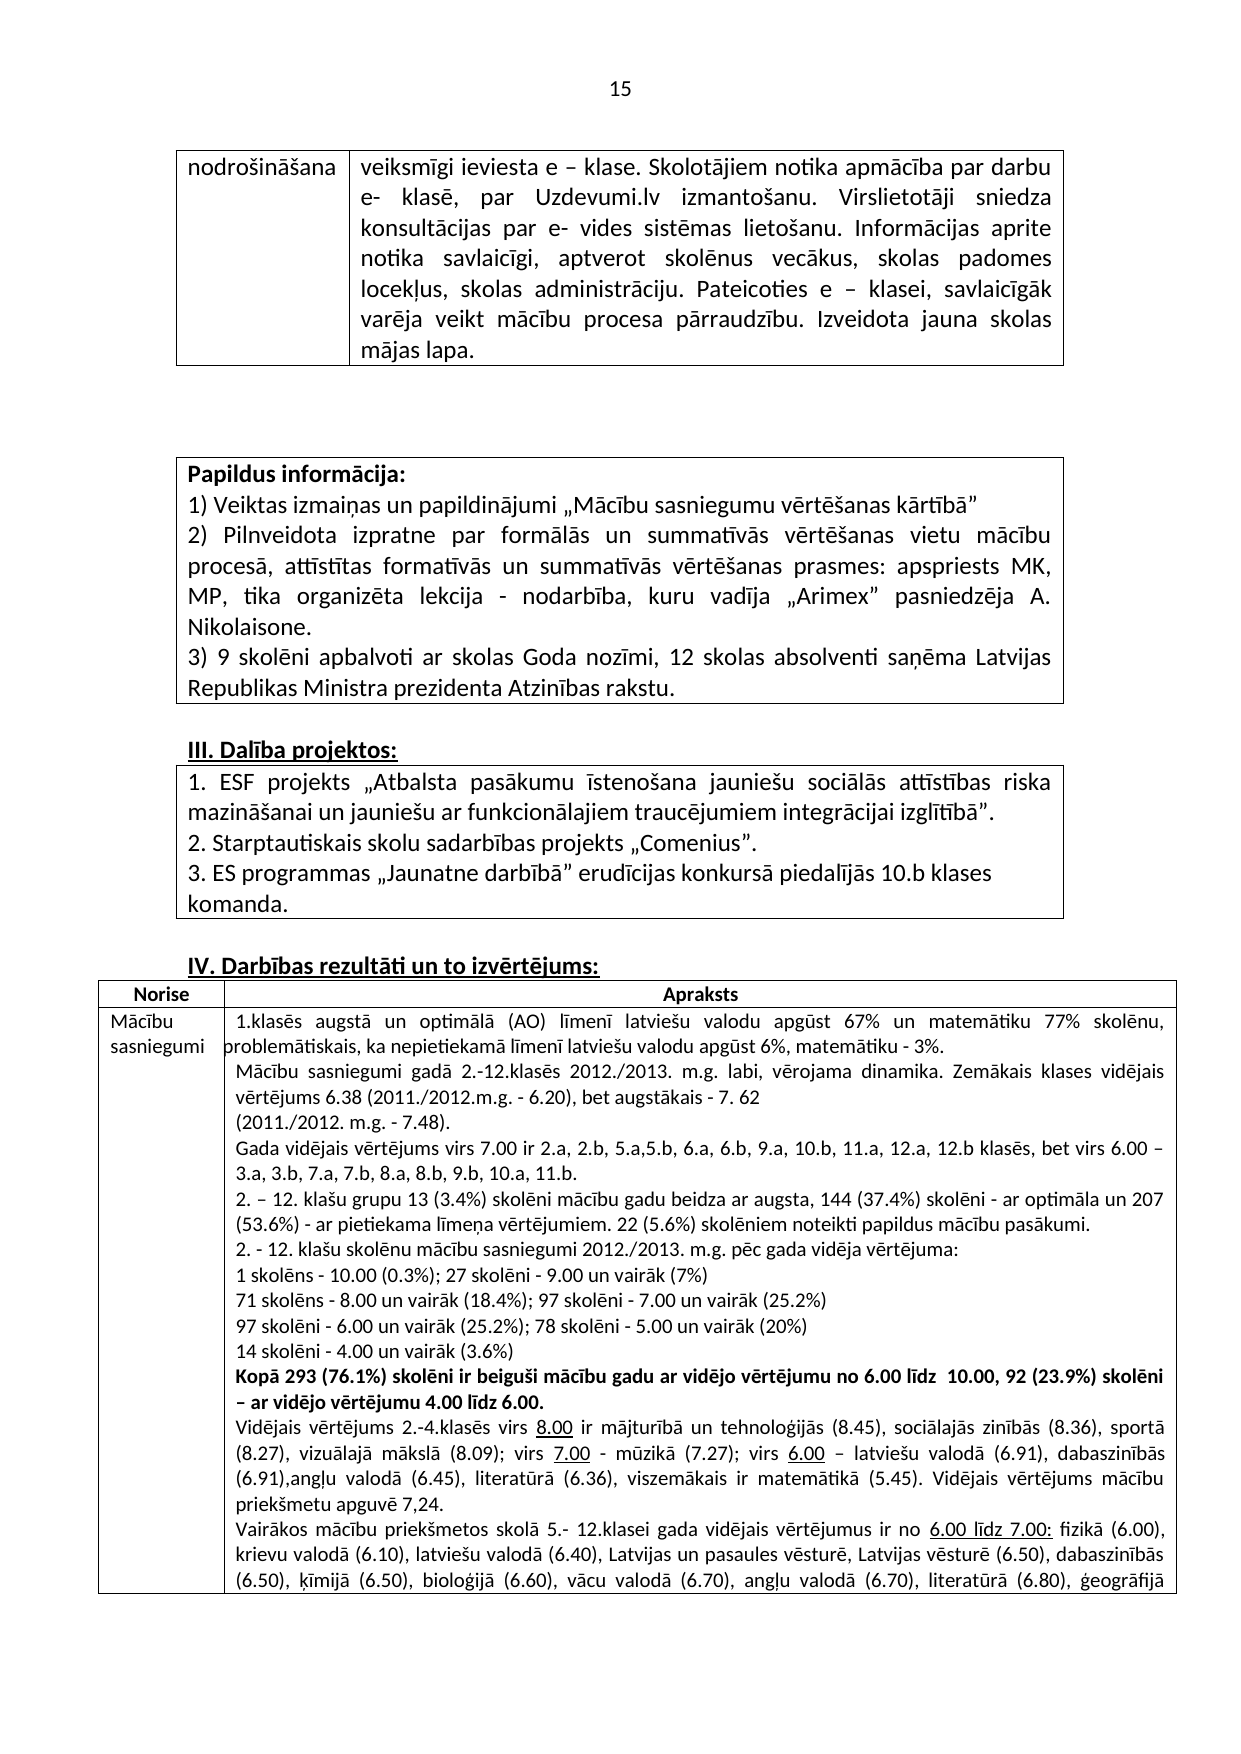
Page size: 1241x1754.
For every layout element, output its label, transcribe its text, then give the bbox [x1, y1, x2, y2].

text III. Dalība projektos: [187, 734, 1053, 764]
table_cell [225, 1008, 1176, 1592]
text IV. Darbības rezultāti un to izvērtējums: [187, 950, 1053, 980]
table_header Papildus informācija: 1) Veiktas izmaiņas un papildinājumi „Mācību sasniegumu vērtēšanas kārtībā” 2) Pilnveidota izpratne par formālās un summatīvās vērtēšanas vietu mācību procesā, attīstītas formatīvās un summatīvās vērtēšanas prasmes: apspriests MK, MP, tika organizēta lekcija - nodarbība, kuru vadīja „Arimex” pasniedzēja A. Nikolaisone. 3) 9 skolēni apbalvoti ar skolas Goda nozīmi, 12 skolas absolventi saņēma Latvijas Republikas Ministra prezidenta Atzinības rakstu. [177, 458, 1063, 702]
table_header Norise [99, 981, 224, 1007]
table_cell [350, 151, 1063, 365]
table_header Apraksts [225, 981, 1176, 1007]
table_cell Mācību sasniegumi [99, 1008, 224, 1592]
table_header 1. ESF projekts „Atbalsta pasākumu īstenošana jauniešu sociālās attīstības riska mazināšanai un jauniešu ar funkcionālajiem traucējumiem integrācijai izglītībā”. 2. Starptautiskais skolu sadarbības projekts „Comenius”. 3. ES programmas „Jaunatne darbībā” erudīcijas konkursā piedalījās 10.b klases komanda. [177, 766, 1063, 918]
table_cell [177, 151, 349, 365]
